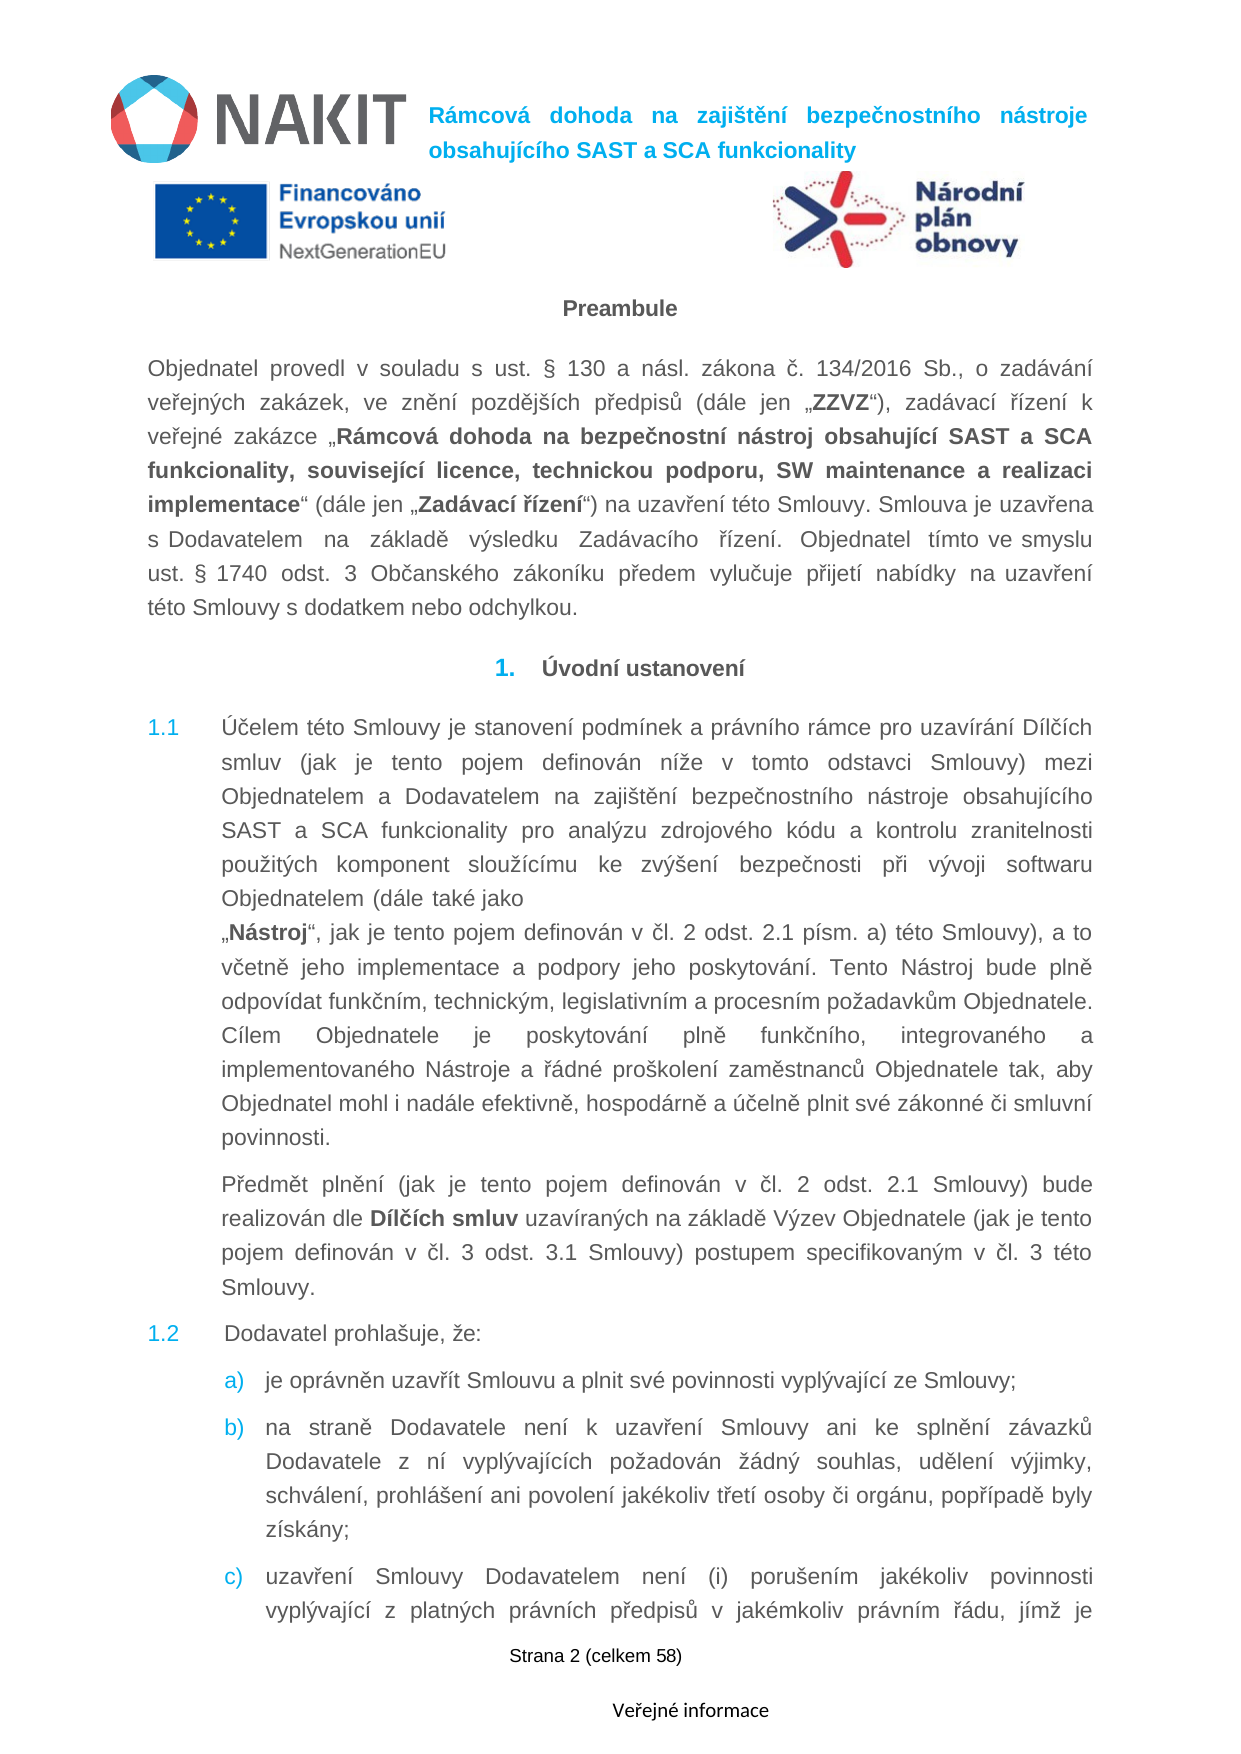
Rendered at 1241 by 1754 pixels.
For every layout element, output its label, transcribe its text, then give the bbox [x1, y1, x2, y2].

picture [147, 173, 467, 268]
list Účelem této Smlouvy je stanovení podmínek a právního rámce pro uzavírání Dílčích smluv (jak je tento pojem definován níže v tomto odstavci Smlouvy) mezi Objednatelem a Dodavatelem na zajištění bezpečnostního nástroje obsahujícího SAST a SCA funkcionality pro analýzu zdrojového kódu a kontrolu zranitelnosti použitých komponent sloužícímu ke zvýšení bezpečnosti při vývoji softwaru Objednatelem (dále také jako [147, 714, 1093, 912]
picture [772, 171, 1025, 268]
list na straně Dodavatele není k uzavření Smlouvy ani ke splnění závazků Dodavatele z ní vyplývajících požadován žádný souhlas, udělení výjimky, schválení, prohlášení ani povolení jakékoliv třetí osoby či orgánu, popřípadě byly získány; [224, 1414, 1093, 1543]
list Dodavatel prohlašuje, že: [147, 1320, 1178, 1346]
picture [111, 75, 407, 163]
subtitle Úvodní ustanovení [494, 653, 1178, 682]
text Předmět plnění (jak je tento pojem definován v čl. 2 odst. 2.1 Smlouvy) bude realizován dle Dílčích smluv uzavíraných na základě Výzev Objednatele (jak je tento pojem definován v čl. 3 odst. 3.1 Smlouvy) postupem specifikovaným v čl. 3 této Smlouvy. [221, 1171, 1093, 1300]
subtitle Preambule [238, 295, 1002, 322]
list je oprávněn uzavřít Smlouvu a plnit své povinnosti vyplývající ze Smlouvy; [224, 1367, 1178, 1393]
text Objednatel provedl v souladu s ust. § 130 a násl. zákona č. 134/2016 Sb., o zadávání veřejných zakázek, ve znění pozdějších předpisů (dále jen „ZZVZ“), zadávací řízení k veřejné zakázce „Rámcová dohoda na bezpečnostní nástroj obsahující SAST a SCA funkcionality, související licence, technickou podporu, SW maintenance a realizaci implementace“ (dále jen „Zadávací řízení“) na uzavření této Smlouvy. Smlouva je uzavřena s Dodavatelem na základě výsledku Zadávacího řízení. Objednatel tímto ve smyslu ust. § 1740 odst. 3 Občanského zákoníku předem vylučuje přijetí nabídky na uzavření této Smlouvy s dodatkem nebo odchylkou. [147, 355, 1093, 620]
text „Nástroj“, jak je tento pojem definován v čl. 2 odst. 2.1 písm. a) této Smlouvy), a to včetně jeho implementace a podpory jeho poskytování. Tento Nástroj bude plně odpovídat funkčním, technickým, legislativním a procesním požadavkům Objednatele. Cílem Objednatele je poskytování plně funkčního, integrovaného a implementovaného Nástroje a řádné proškolení zaměstnanců Objednatele tak, aby Objednatel mohl i nadále efektivně, hospodárně a účelně plnit své zákonné či smluvní povinnosti. [221, 919, 1093, 1151]
